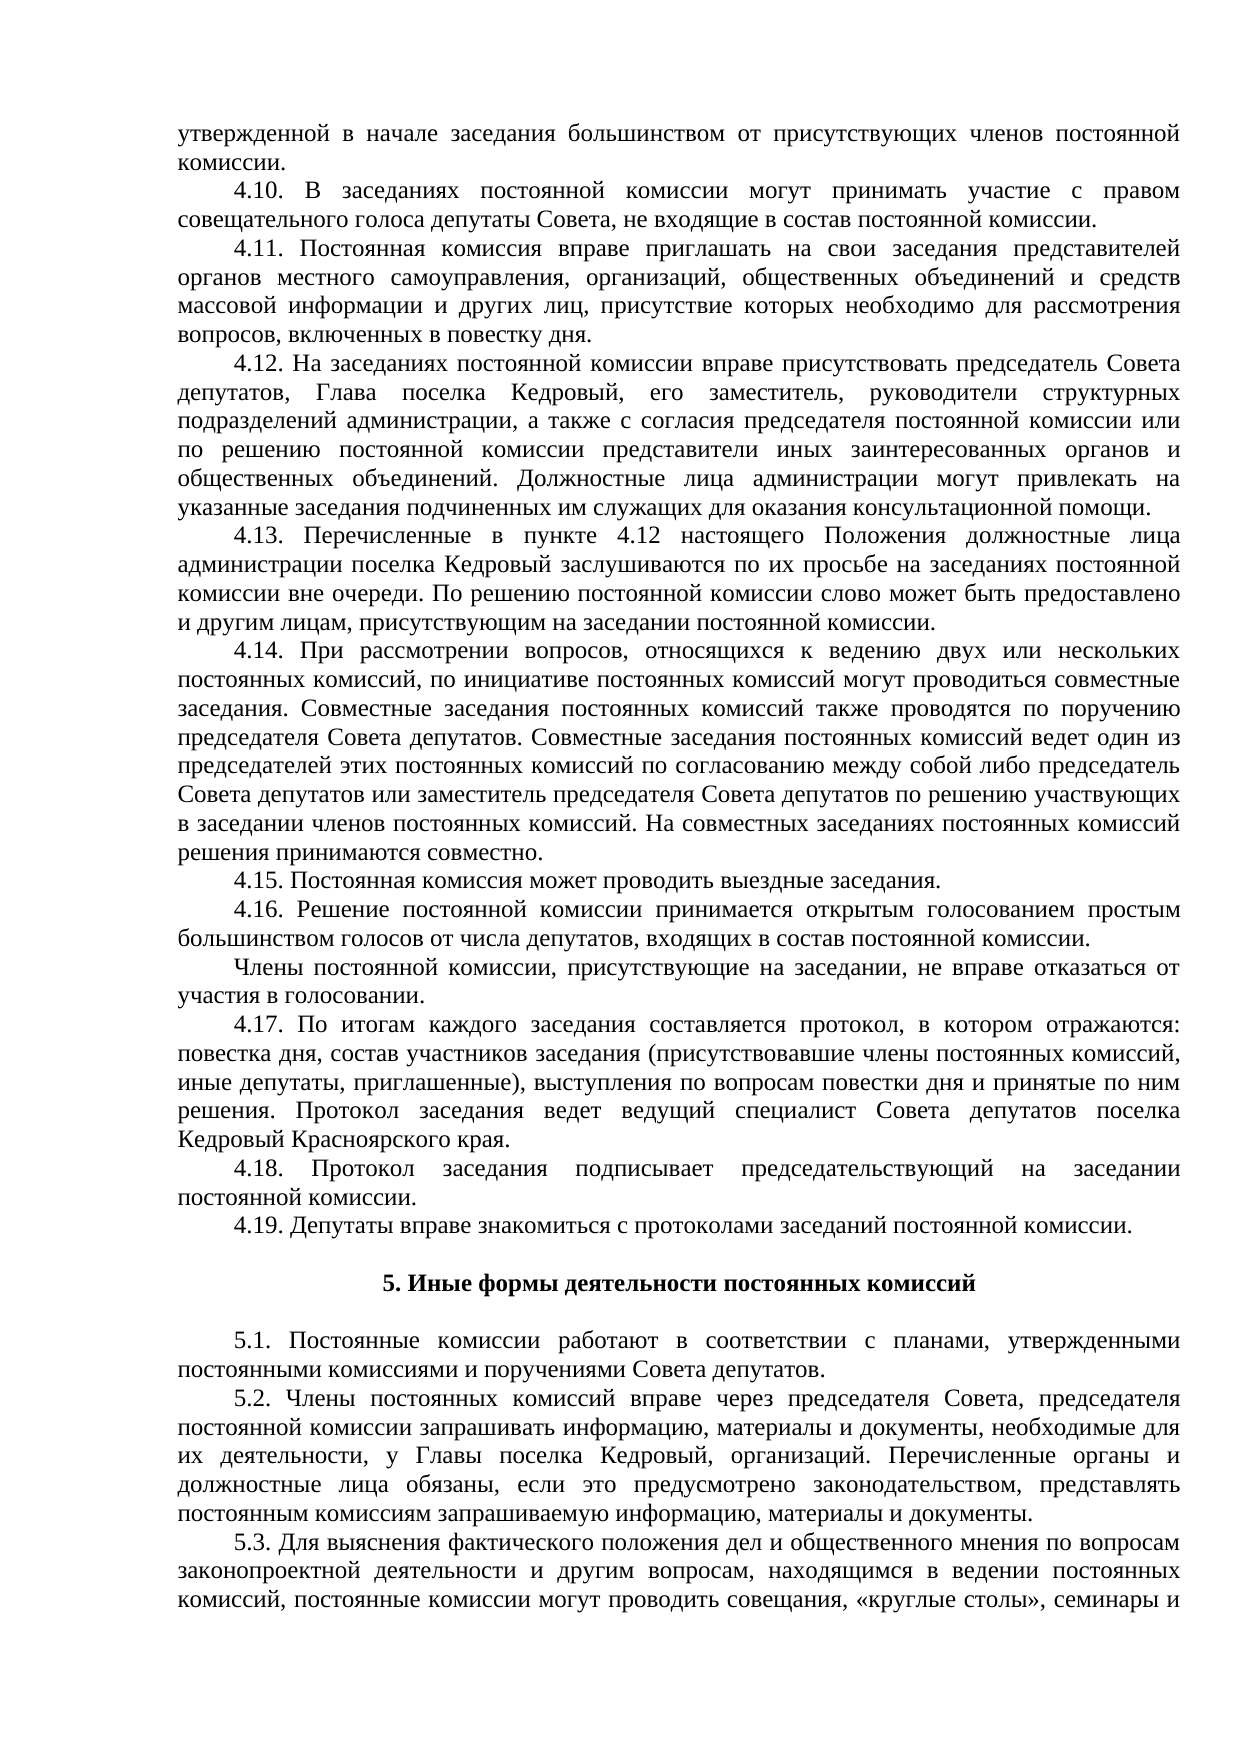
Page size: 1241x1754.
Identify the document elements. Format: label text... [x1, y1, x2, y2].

text 5.1. Постоянные комиссии работают в соответствии с планами, утвержденными постоянными комиссиями и поручениями Совета депутатов. [177, 1326, 1181, 1383]
text 5.2. Члены постоянных комиссий вправе через председателя Совета, председателя постоянной комиссии запрашивать информацию, материалы и документы, необходимые для их деятельности, у Главы поселка Кедровый, организаций. Перечисленные органы и должностные лица обязаны, если это предусмотрено законодательством, представлять постоянным комиссиям запрашиваемую информацию, материалы и документы. [177, 1383, 1181, 1527]
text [177, 1527, 1181, 1613]
text 4.18. Протокол заседания подписывает председательствующий на заседании постоянной комиссии. [177, 1153, 1181, 1211]
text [177, 118, 1181, 176]
text 5. Иные формы деятельности постоянных комиссий [177, 1268, 1181, 1297]
text 4.12. На заседаниях постоянной комиссии вправе присутствовать председатель Совета депутатов, Глава поселка Кедровый, его заместитель, руководители структурных подразделений администрации, а также с согласия председателя постоянной комиссии или по решению постоянной комиссии представители иных заинтересованных органов и общественных объединений. Должностные лица администрации могут привлекать на указанные заседания подчиненных им служащих для оказания консультационной помощи. [177, 348, 1181, 521]
text 4.13. Перечисленные в пункте 4.12 настоящего Положения должностные лица администрации поселка Кедровый заслушиваются по их просьбе на заседаниях постоянной комиссии вне очереди. По решению постоянной комиссии слово может быть предоставлено и другим лицам, присутствующим на заседании постоянной комиссии. [177, 521, 1181, 636]
text 4.15. Постоянная комиссия может проводить выездные заседания. [177, 866, 1181, 894]
text 4.16. Решение постоянной комиссии принимается открытым голосованием простым большинством голосов от числа депутатов, входящих в состав постоянной комиссии. [177, 894, 1181, 952]
text Члены постоянной комиссии, присутствующие на заседании, не вправе отказаться от участия в голосовании. [177, 952, 1181, 1009]
text 4.19. Депутаты вправе знакомиться с протоколами заседаний постоянной комиссии. [177, 1211, 1181, 1239]
text 4.17. По итогам каждого заседания составляется протокол, в котором отражаются: повестка дня, состав участников заседания (присутствовавшие члены постоянных комиссий, иные депутаты, приглашенные), выступления по вопросам повестки дня и принятые по ним решения. Протокол заседания ведет ведущий специалист Совета депутатов поселка Кедровый Красноярского края. [177, 1009, 1181, 1153]
text 4.10. В заседаниях постоянной комиссии могут принимать участие с правом совещательного голоса депутаты Совета, не входящие в состав постоянной комиссии. [177, 176, 1181, 233]
text 4.14. При рассмотрении вопросов, относящихся к ведению двух или нескольких постоянных комиссий, по инициативе постоянных комиссий могут проводиться совместные заседания. Совместные заседания постоянных комиссий также проводятся по поручению председателя Совета депутатов. Совместные заседания постоянных комиссий ведет один из председателей этих постоянных комиссий по согласованию между собой либо председатель Совета депутатов или заместитель председателя Совета депутатов по решению участвующих в заседании членов постоянных комиссий. На совместных заседаниях постоянных комиссий решения принимаются совместно. [177, 636, 1181, 866]
text 4.11. Постоянная комиссия вправе приглашать на свои заседания представителей органов местного самоуправления, организаций, общественных объединений и средств массовой информации и других лиц, присутствие которых необходимо для рассмотрения вопросов, включенных в повестку дня. [177, 233, 1181, 348]
